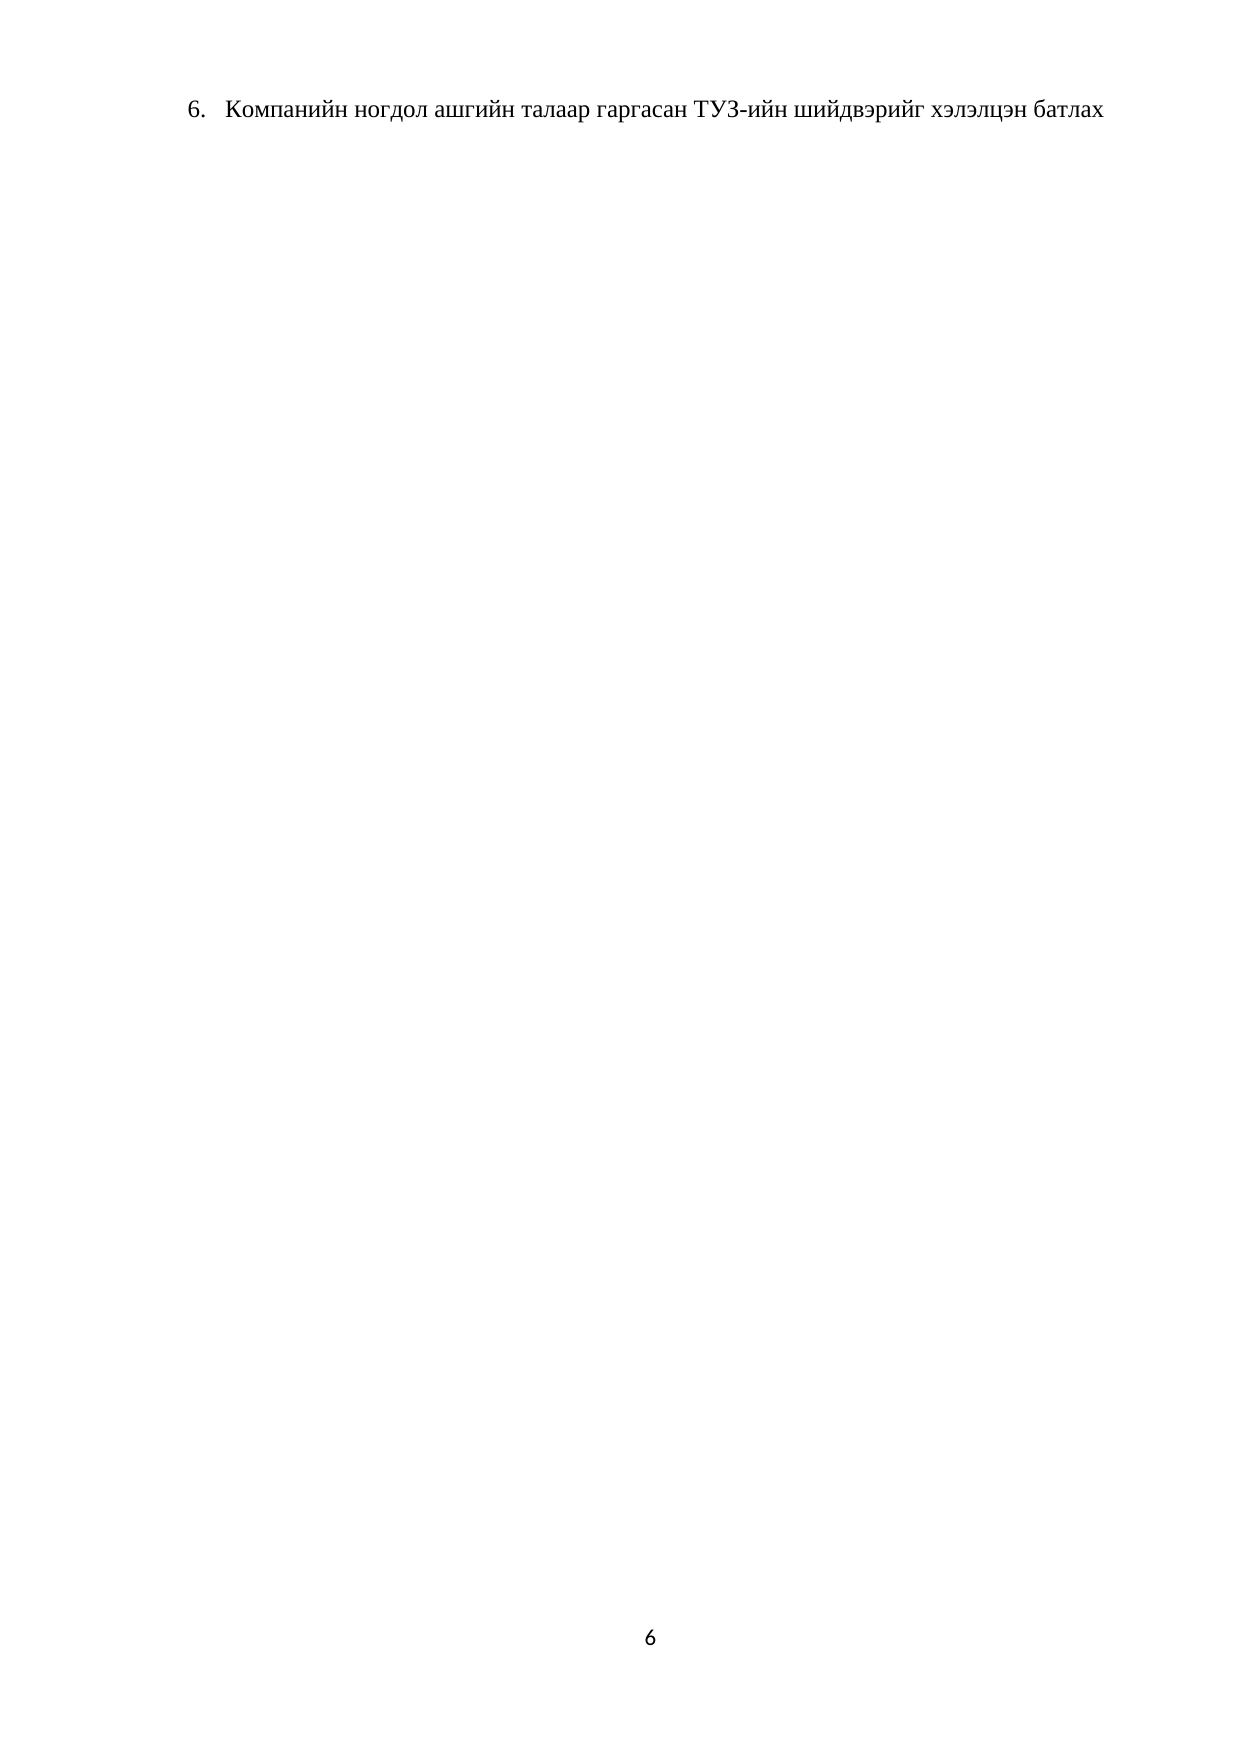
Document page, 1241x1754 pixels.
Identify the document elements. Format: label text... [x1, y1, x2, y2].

list Компанийн ногдол ашгийн талаар гаргасан ТУЗ-ийн шийдвэрийг хэлэлцэн батлах [187, 94, 1150, 122]
